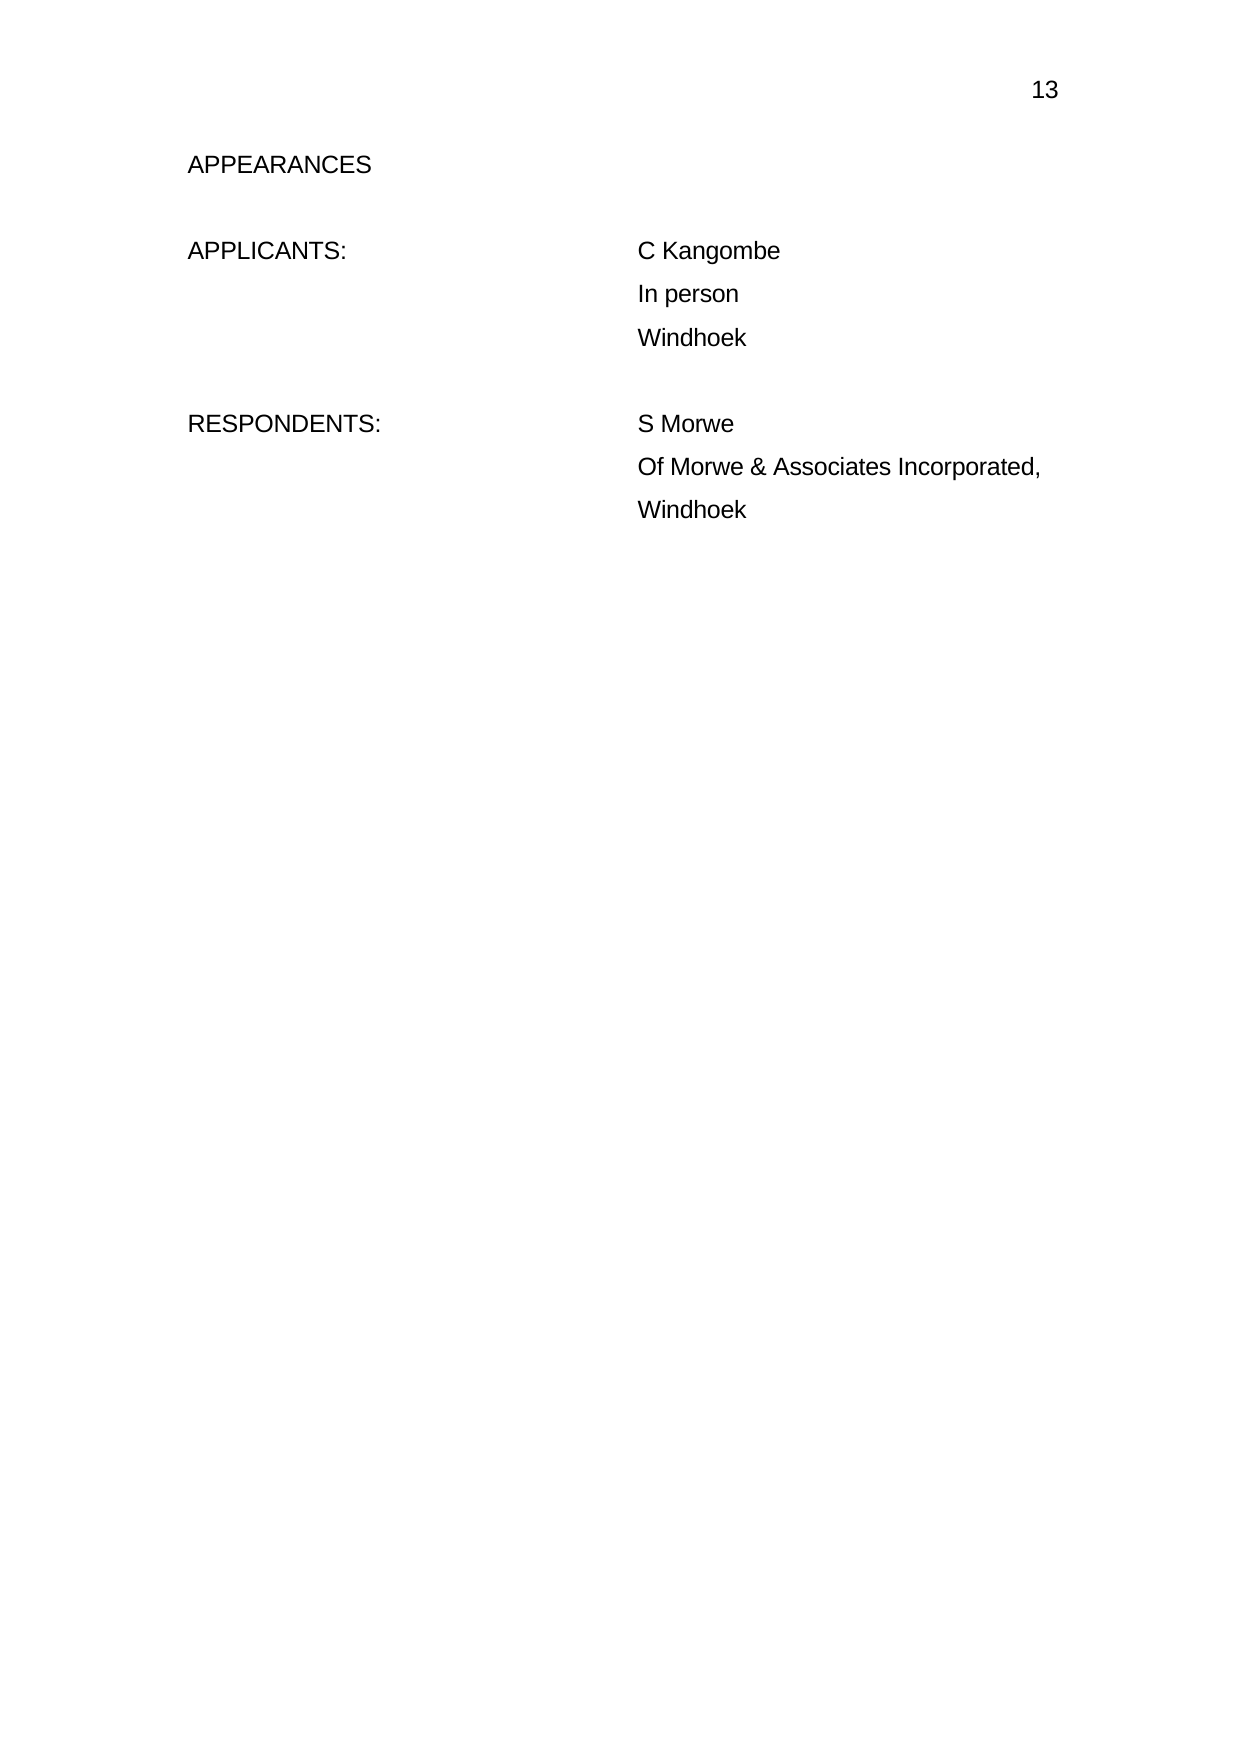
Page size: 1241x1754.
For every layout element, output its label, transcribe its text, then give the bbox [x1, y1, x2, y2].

text In person [562, 279, 1053, 308]
text Of Morwe & Associates Incorporated, [187, 452, 1053, 481]
text Windhoek [637, 322, 1053, 351]
text APPEARANCES [187, 150, 1053, 179]
text Windhoek [562, 495, 1053, 524]
text RESPONDENTS: S Morwe [187, 409, 1053, 437]
text APPLICANTS: C Kangombe [187, 236, 1053, 265]
